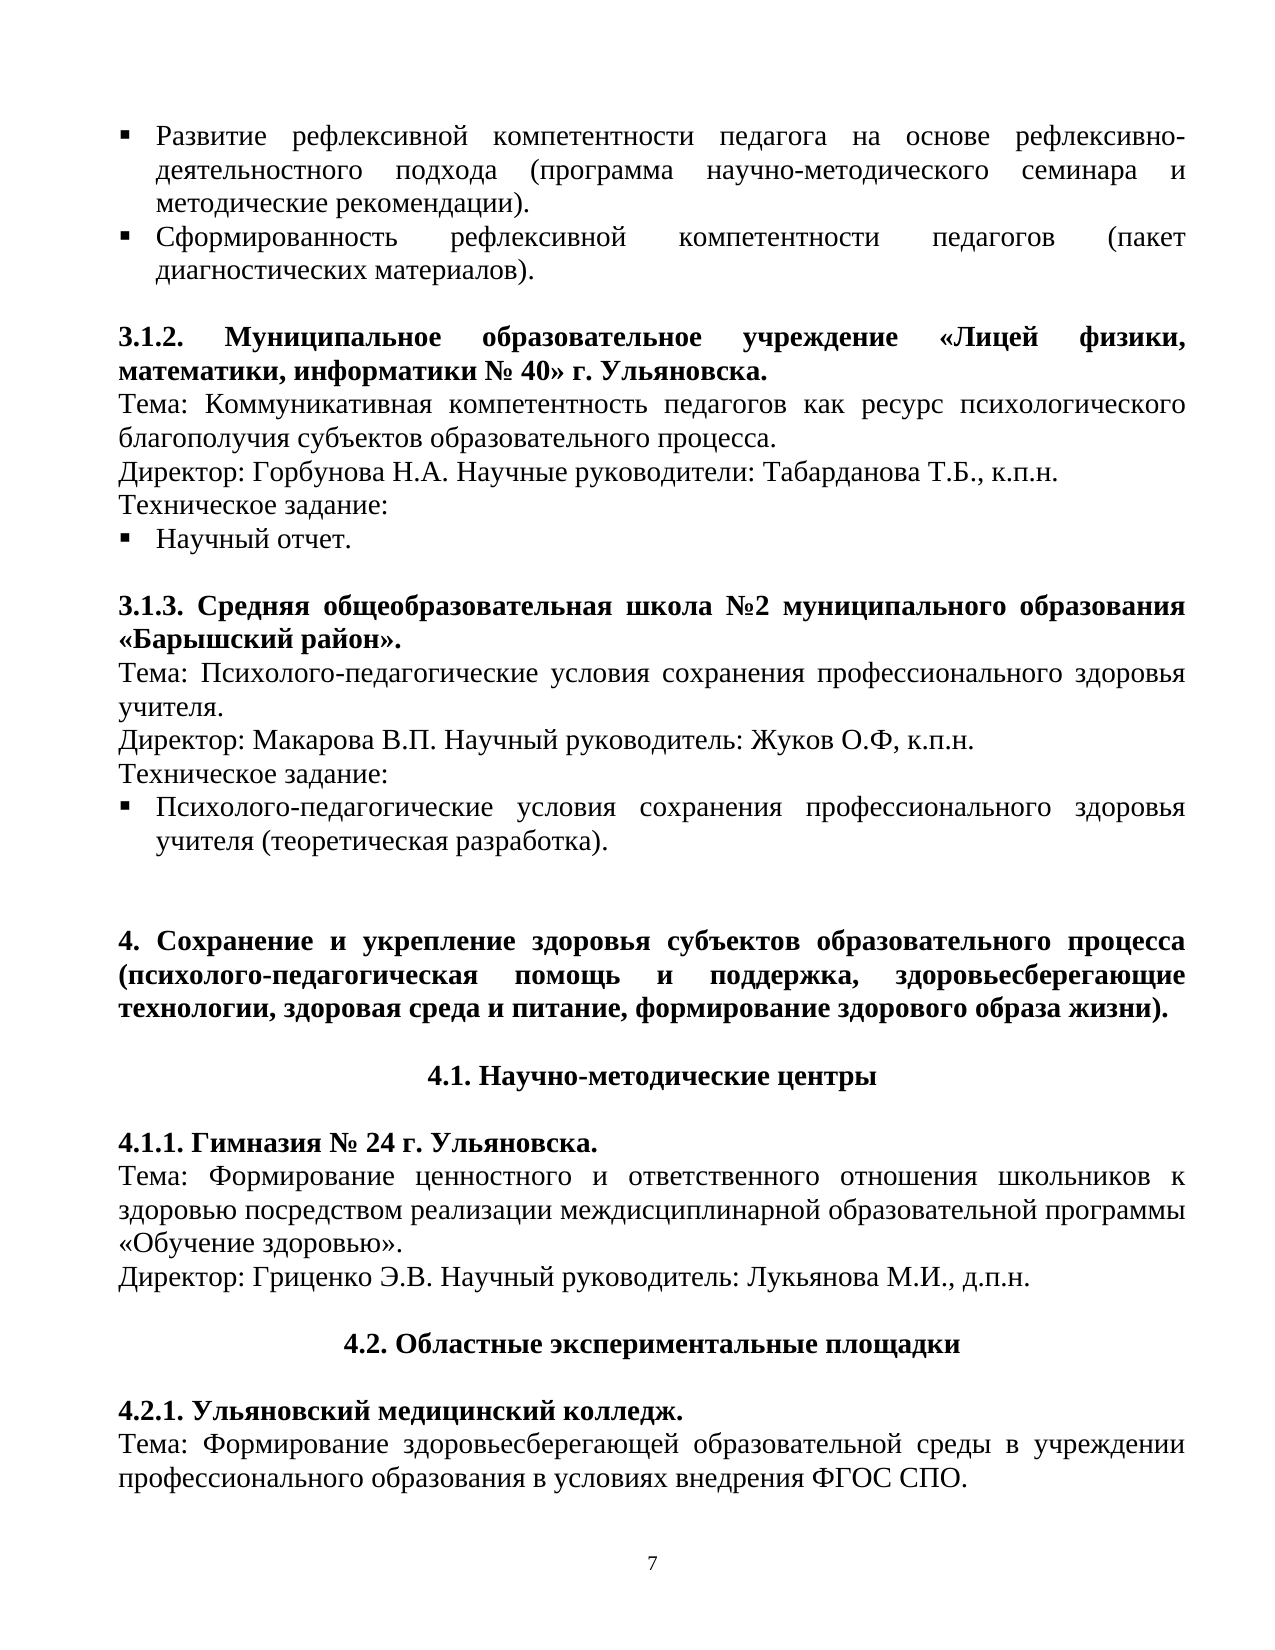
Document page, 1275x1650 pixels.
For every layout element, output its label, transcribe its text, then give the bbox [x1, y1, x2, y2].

text 4.1. Научно-методические центры [118, 1058, 1186, 1091]
text Тема: Формирование здоровьесберегающей образовательной среды в учреждении профессионального образования в условиях внедрения ФГОС СПО. [118, 1427, 1186, 1494]
text 4.2.1. Ульяновский медицинский колледж. [118, 1393, 1186, 1427]
text Директор: Гриценко Э.В. Научный руководитель: Лукьянова М.И., д.п.н. [118, 1259, 1186, 1292]
text 4.1.1. Гимназия № . Ульяновска. [118, 1125, 1186, 1158]
text 3.1.3. Средняя общеобразовательная школа №2 муниципального образования «Барышский район». [118, 588, 1186, 655]
text 4. Сохранение и укрепление здоровья субъектов образовательного процесса (психолого-педагогическая помощь и поддержка, здоровьесберегающие технологии, здоровая среда и питание, формирование здорового образа жизни). [118, 923, 1186, 1024]
text Директор: Горбунова Н.А. Научные руководители: Табарданова Т.Б., к.п.н. [118, 454, 1186, 487]
text Тема: Психолого-педагогические условия сохранения профессионального здоровья учителя. [118, 655, 1186, 722]
text Техническое задание: [118, 756, 1186, 789]
list Сформированность рефлексивной компетентности педагогов (пакет диагностических материалов). [118, 219, 1186, 286]
list Развитие рефлексивной компетентности педагога на основе рефлексивно-деятельностного подхода (программа научно-методического семинара и методические рекомендации). [118, 118, 1186, 219]
list Научный отчет. [118, 521, 1186, 554]
text 3.1.2. Муниципальное образовательное учреждение «Лицей физики, математики, информатики № 40» г. Ульяновска. [118, 319, 1186, 387]
text Тема: Формирование ценностного и ответственного отношения школьников к здоровью посредством реализации междисциплинарной образовательной программы «Обучение здоровью». [118, 1158, 1186, 1259]
text Тема: Коммуникативная компетентность педагогов как ресурс психологического благополучия субъектов образовательного процесса. [118, 387, 1186, 454]
text Техническое задание: [118, 487, 1186, 521]
text 4.2. Областные экспериментальные площадки [118, 1326, 1186, 1359]
text Директор: Макарова В.П. Научный руководитель: Жуков О.Ф, к.п.н. [118, 722, 1186, 756]
list Психолого-педагогические условия сохранения профессионального здоровья учителя (теоретическая разработка). [118, 789, 1186, 856]
